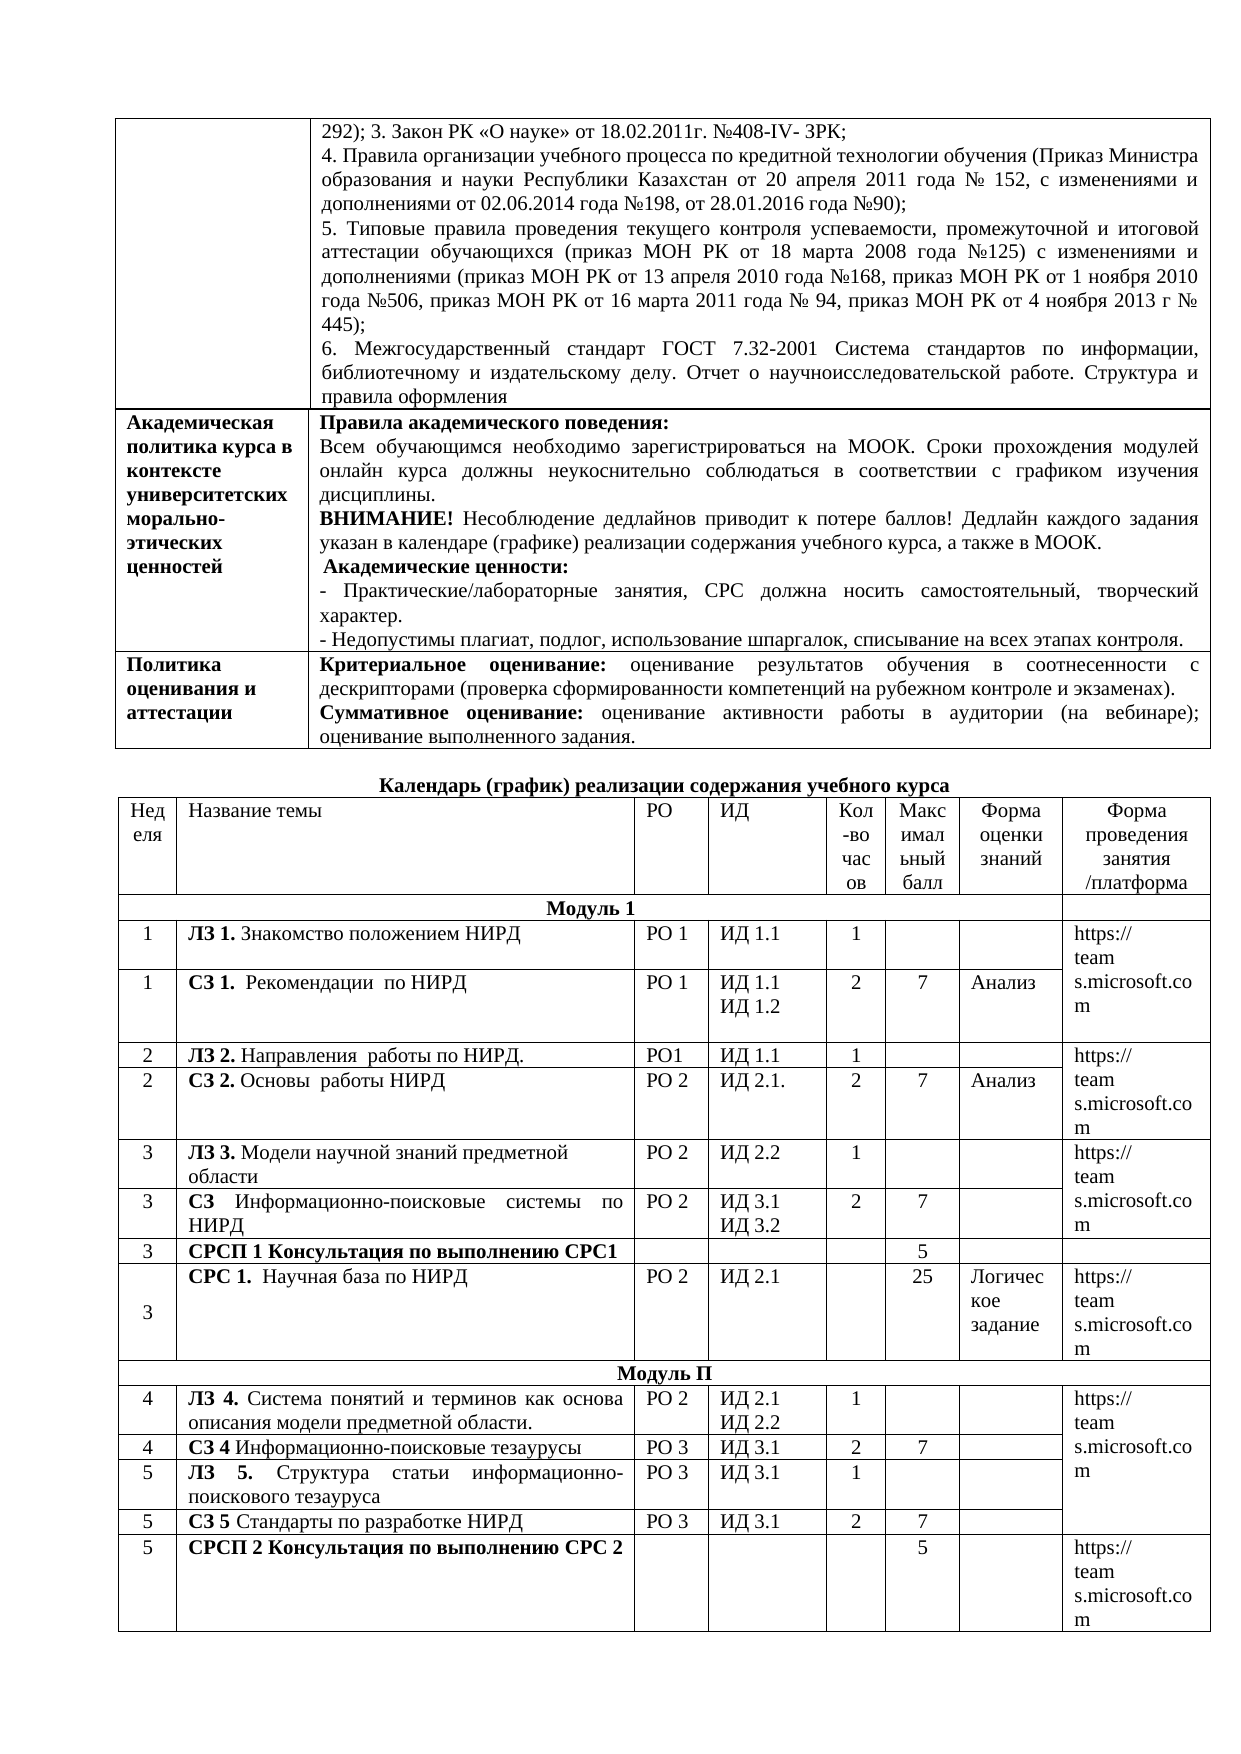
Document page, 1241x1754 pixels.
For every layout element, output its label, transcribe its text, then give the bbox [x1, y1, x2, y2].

table_cell СРСП 1 Консультация по выполнению СРС1 [177, 1239, 634, 1263]
table_cell ИД 1.1 ИД 1.2 [709, 970, 826, 1042]
table_cell [960, 1460, 1062, 1508]
table_header Неделя [119, 798, 176, 894]
table_cell РО 3 [635, 1460, 708, 1508]
table_cell 1 [119, 970, 176, 1042]
table_cell ИД 2.1 [709, 1264, 826, 1360]
table_cell https://teams.microsoft.com [1063, 1043, 1210, 1139]
table_header Правила академического поведения: Всем обучающимся необходимо зарегистрироваться на МООК. Сроки прохождения модулей онлайн курса должны неукоснительно соблюдаться в соответствии с графиком изучения дисциплины. ВНИМАНИЕ! Несоблюдение дедлайнов приводит к потере баллов! Дедлайн каждого задания указан в календаре (графике) реализации содержания учебного курса, а также в МООК. Академические ценности: - Практические/лабораторные занятия, СРС должна носить самостоятельный, творческий характер. - Недопустимы плагиат, подлог, использование шпаргалок, списывание на всех этапах контроля. [309, 410, 1210, 651]
table_cell 1 [827, 1460, 885, 1508]
table_header Название темы [177, 798, 634, 894]
table_cell ИД 2.2 [709, 1140, 826, 1188]
table_cell Политика оценивания и аттестации [116, 652, 308, 748]
table_cell РО 2 [635, 1140, 708, 1188]
table_cell 2 [827, 1435, 885, 1459]
table_cell Модуль П [119, 1361, 1210, 1385]
table_cell Анализ [960, 1068, 1062, 1139]
table_cell РО 2 [635, 1264, 708, 1360]
table_cell [960, 1043, 1062, 1067]
table_cell [886, 1460, 959, 1508]
table_cell https://teams.microsoft.com [1063, 1386, 1210, 1533]
table_cell РО 2 [635, 1386, 708, 1434]
table_cell 2 [119, 1068, 176, 1139]
table_cell ИД 3.1 ИД 3.2 [709, 1189, 826, 1237]
table_cell 5 [886, 1535, 959, 1631]
table_cell РО 3 [635, 1435, 708, 1459]
table_cell [960, 1189, 1062, 1237]
table_cell СЗ Информационно-поисковые системы по НИРД [177, 1189, 634, 1237]
table_cell 4 [119, 1386, 176, 1434]
table_cell ЛЗ 2. Направления работы по НИРД. [177, 1043, 634, 1067]
table_header Максимальный балл [886, 798, 959, 894]
table_header Форма проведения занятия /платформа [1063, 798, 1210, 894]
table_cell [960, 1535, 1062, 1631]
table_cell https://teams.microsoft.com [1063, 1140, 1210, 1237]
table_cell [886, 921, 959, 969]
table_cell 5 [119, 1460, 176, 1508]
table_cell [960, 1510, 1062, 1533]
table_cell [960, 1386, 1062, 1434]
table_cell [827, 1264, 885, 1360]
table_cell ЛЗ 3. Модели научной знаний предметной области [177, 1140, 634, 1188]
table_cell [960, 1435, 1062, 1459]
table_cell СЗ 2. Основы работы НИРД [177, 1068, 634, 1139]
table_cell 7 [886, 1435, 959, 1459]
table_cell Анализ [960, 970, 1062, 1042]
table_cell [709, 1239, 826, 1263]
table_cell [886, 1140, 959, 1188]
table_cell 1 [119, 921, 176, 969]
table_cell ЛЗ 4. Система понятий и терминов как основа описания модели предметной области. [177, 1386, 634, 1434]
table_cell ИД 1.1 [709, 1043, 826, 1067]
table_cell 1 [827, 1140, 885, 1188]
table_cell СЗ 4 Информационно-поисковые тезаурусы [177, 1435, 634, 1459]
table_cell 1 [827, 1386, 885, 1434]
table_cell [960, 921, 1062, 969]
table_cell [709, 1535, 826, 1631]
table_cell РО1 [635, 1043, 708, 1067]
table_cell [827, 1535, 885, 1631]
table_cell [1063, 1535, 1210, 1631]
table_cell СЗ 1. Рекомендации по НИРД [177, 970, 634, 1042]
table_cell 5 [119, 1510, 176, 1533]
table_cell 5 [886, 1239, 959, 1263]
table_cell СРС 1. Научная база по НИРД [177, 1264, 634, 1360]
table_cell Логическое задание [960, 1264, 1062, 1360]
table_cell [886, 1386, 959, 1434]
table_cell 3 [119, 1189, 176, 1237]
table_cell ЛЗ 5. Структура статьи информационно-поискового тезауруса [177, 1460, 634, 1508]
table_cell РО 1 [635, 970, 708, 1042]
table_cell 5 [119, 1535, 176, 1631]
table_cell [886, 1043, 959, 1067]
table_cell СЗ 5 Стандарты по разработке НИРД [177, 1510, 634, 1533]
table_cell 7 [886, 1068, 959, 1139]
table_cell 7 [886, 970, 959, 1042]
table_cell ЛЗ 1. Знакомство положением НИРД [177, 921, 634, 969]
table_cell ИД 3.1 [709, 1460, 826, 1508]
table_cell Критериальное оценивание: оценивание результатов обучения в соотнесенности с дескрипторами (проверка сформированности компетенций на рубежном контроле и экзаменах). Суммативное оценивание: оценивание активности работы в аудитории (на вебинаре); оценивание выполненного задания. [309, 652, 1210, 748]
table_cell 2 [827, 1510, 885, 1533]
table_cell https://teams.microsoft.com [1063, 921, 1210, 1042]
table_cell https://teams.microsoft.com [1063, 1264, 1210, 1360]
table_cell 1 [827, 1043, 885, 1067]
table_cell РО 3 [635, 1510, 708, 1533]
table_cell 7 [886, 1189, 959, 1237]
table_cell РО 1 [635, 921, 708, 969]
table_header РО [635, 798, 708, 894]
table_cell 7 [886, 1510, 959, 1533]
table_cell [960, 1239, 1062, 1263]
table_cell [827, 1239, 885, 1263]
table_cell РО 2 [635, 1189, 708, 1237]
table_cell 2 [119, 1043, 176, 1067]
table_header Форма оценки знаний [960, 798, 1062, 894]
table_cell ИД 2.1. [709, 1068, 826, 1139]
table_header Кол-во часов [827, 798, 885, 894]
table_cell [1063, 895, 1210, 919]
text Календарь (график) реализации содержания учебного курса [177, 773, 1152, 797]
table_header ИД [709, 798, 826, 894]
table_cell 3 [119, 1239, 176, 1263]
table_cell 2 [827, 1068, 885, 1139]
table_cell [311, 119, 1210, 408]
table_cell 1 [827, 921, 885, 969]
table_header Академическая политика курса в контексте университетских морально-этических ценностей [116, 410, 308, 651]
table_cell ИД 3.1 [709, 1435, 826, 1459]
table_cell [960, 1140, 1062, 1188]
table_cell 3 [119, 1264, 176, 1360]
table_cell ИД 1.1 [709, 921, 826, 969]
table_cell ИД 3.1 [709, 1510, 826, 1533]
table_cell ИД 2.1 ИД 2.2 [709, 1386, 826, 1434]
table_cell 4 [119, 1435, 176, 1459]
table_cell Модуль 1 [119, 895, 1062, 919]
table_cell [116, 119, 310, 408]
table_cell 3 [119, 1140, 176, 1188]
table_cell СРСП 2 Консультация по выполнению СРС 2 [177, 1535, 634, 1631]
table_cell [1063, 1239, 1210, 1263]
table_cell 2 [827, 970, 885, 1042]
table_cell 25 [886, 1264, 959, 1360]
table_cell 2 [827, 1189, 885, 1237]
table_cell [635, 1535, 708, 1631]
table_cell [635, 1239, 708, 1263]
table_cell РО 2 [635, 1068, 708, 1139]
